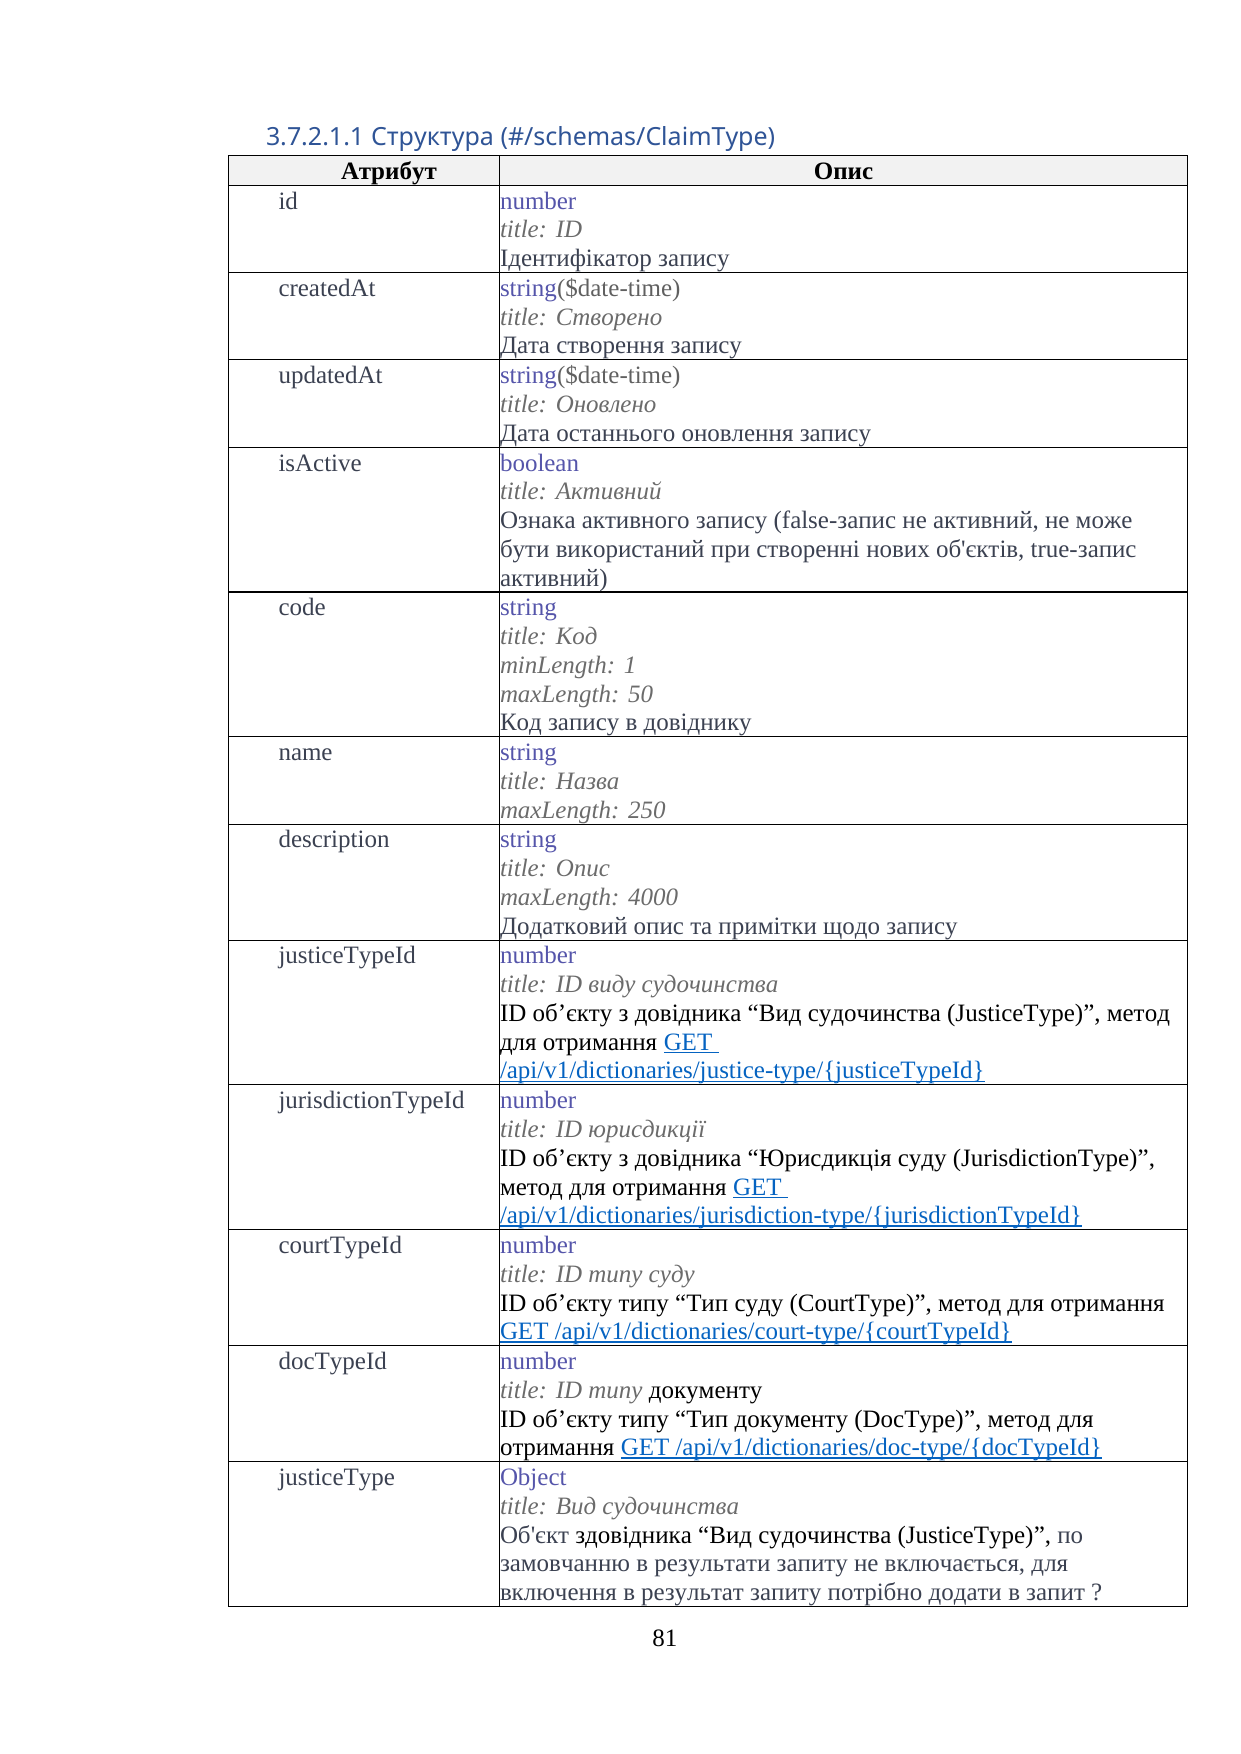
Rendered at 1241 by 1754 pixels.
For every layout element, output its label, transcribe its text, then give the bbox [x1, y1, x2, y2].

table_cell number title: ID типу суду ID об’єкту типу “Тип суду (CourtType)”, метод для отримання GET /api/v1/dictionaries/court-type/{courtTypeId} [500, 1230, 1187, 1345]
table_cell id [229, 186, 499, 272]
table_cell courtTypeId [229, 1230, 499, 1345]
table_cell number title: ID виду судочинства ID об’єкту з довідника “Вид судочинства (JusticeType)”, метод для отримання GET /api/v1/dictionaries/justice-type/{justiceTypeId} [500, 941, 1187, 1084]
table_cell isActive [229, 448, 499, 591]
table_header Опис [500, 156, 1187, 185]
table_cell string title: Назва maxLength: 250 [500, 737, 1187, 823]
table_cell jurisdictionTypeId [229, 1085, 499, 1229]
table_cell string title: Код minLength: 1 maxLength: 50 Код запису в довіднику [500, 593, 1187, 736]
table_cell justiceType [229, 1462, 499, 1606]
table_cell code [229, 593, 499, 736]
table_cell description [229, 825, 499, 939]
table_cell updatedAt [229, 360, 499, 447]
table_cell docTypeId [229, 1346, 499, 1461]
table_header Атрибут [229, 156, 499, 185]
table_cell string title: Опис maxLength: 4000 Додатковий опис та примітки щодо запису [500, 825, 1187, 939]
table_cell justiceTypeId [229, 941, 499, 1084]
subtitle Структура (#/schemas/ClaimType) [266, 118, 1152, 152]
table_cell number title: ID юрисдикції ID об’єкту з довідника “Юрисдикція суду (JurisdictionType)”, метод для отримання GET /api/v1/dictionaries/jurisdiction-type/{jurisdictionTypeId} [500, 1085, 1187, 1229]
table_cell string($date-time) title: Створено Дата створення запису [500, 273, 1187, 359]
table_cell boolean title: Активний Ознака активного запису (false-запис не активний, не може бути використаний при створенні нових об'єктів, true-запис активний) [500, 448, 1187, 591]
table_cell string($date-time) title: Оновлено Дата останнього оновлення запису [500, 360, 1187, 447]
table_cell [500, 1462, 1187, 1606]
table_cell number title: ID типу документу ID об’єкту типу “Тип документу (DocType)”, метод для отримання GET /api/v1/dictionaries/doc-type/{docTypeId} [500, 1346, 1187, 1461]
table_cell number title: ID Ідентифікатор запису [500, 186, 1187, 272]
table_cell createdAt [229, 273, 499, 359]
table_cell name [229, 737, 499, 823]
